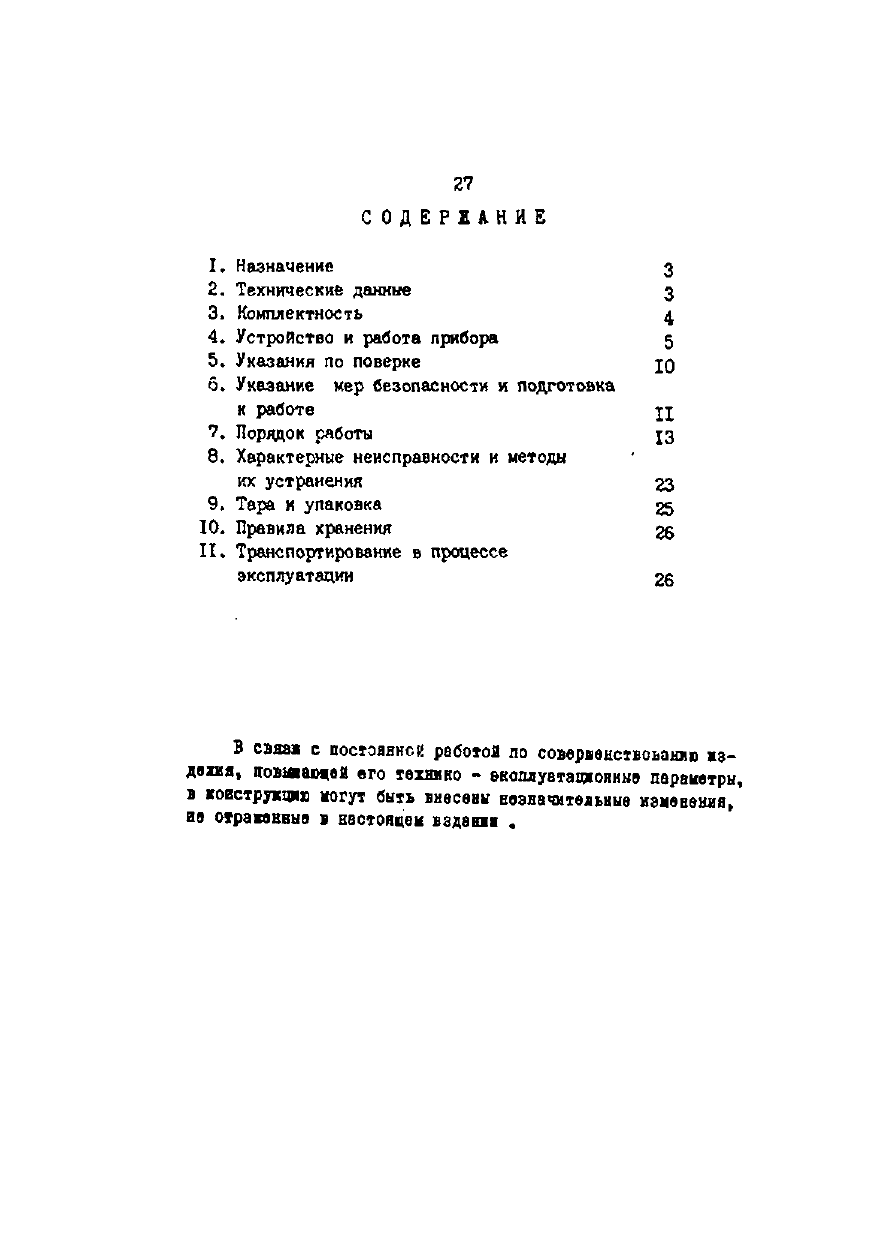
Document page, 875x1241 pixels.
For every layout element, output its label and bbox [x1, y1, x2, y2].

picture [440, 162, 491, 196]
picture [187, 251, 717, 620]
picture [349, 199, 570, 236]
picture [167, 728, 774, 860]
